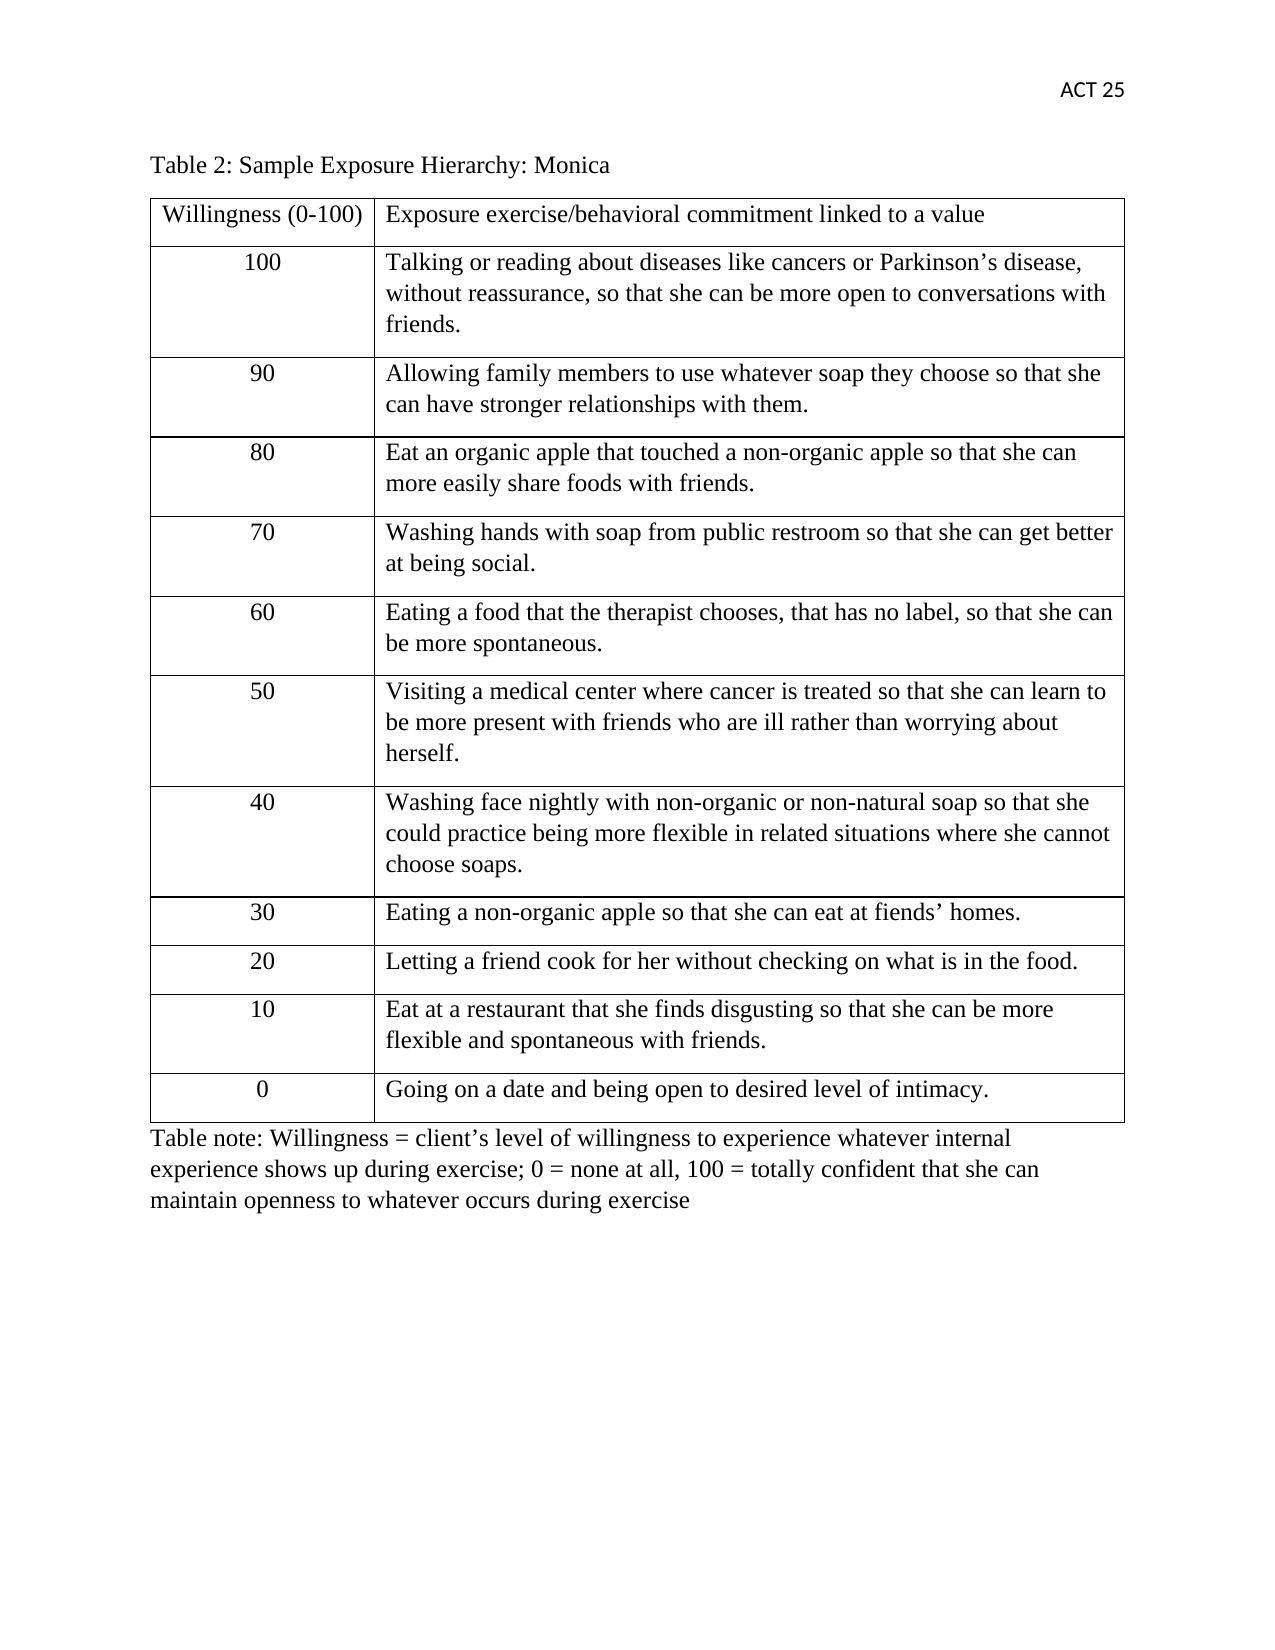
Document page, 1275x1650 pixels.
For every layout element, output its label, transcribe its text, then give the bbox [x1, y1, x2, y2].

table_cell 20 [151, 946, 374, 993]
table_cell 0 [151, 1074, 374, 1122]
table_cell Letting a friend cook for her without checking on what is in the food. [375, 946, 1124, 993]
table_header Exposure exercise/behavioral commitment linked to a value [375, 199, 1124, 246]
table_cell 60 [151, 597, 374, 675]
text Table 2: Sample Exposure Hierarchy: Monica [150, 150, 1125, 179]
table_cell Washing face nightly with non-organic or non-natural soap so that she could practice being more flexible in related situations where she cannot choose soaps. [375, 787, 1124, 896]
table_cell Visiting a medical center where cancer is treated so that she can learn to be more present with friends who are ill rather than worrying about herself. [375, 676, 1124, 786]
table_cell Talking or reading about diseases like cancers or Parkinson’s disease, without reassurance, so that she can be more open to conversations with friends. [375, 247, 1124, 357]
table_cell 70 [151, 517, 374, 596]
table_cell Eat at a restaurant that she finds disgusting so that she can be more flexible and spontaneous with friends. [375, 995, 1124, 1073]
table_cell 80 [151, 438, 374, 516]
table_cell 100 [151, 247, 374, 357]
table_cell Washing hands with soap from public restroom so that she can get better at being social. [375, 517, 1124, 596]
table_cell Eating a food that the therapist chooses, that has no label, so that she can be more spontaneous. [375, 597, 1124, 675]
table_cell Allowing family members to use whatever soap they choose so that she can have stronger relationships with them. [375, 358, 1124, 436]
table_cell 50 [151, 676, 374, 786]
table_cell 40 [151, 787, 374, 896]
text Table note: Willingness = client’s level of willingness to experience whatever internal experience shows up during exercise; 0 = none at all, 100 = totally confident that she can maintain openness to whatever occurs during exercise [150, 1123, 1125, 1213]
table_cell Going on a date and being open to desired level of intimacy. [375, 1074, 1124, 1122]
table_cell 30 [151, 898, 374, 945]
table_header Willingness (0-100) [151, 199, 374, 246]
table_cell Eat an organic apple that touched a non-organic apple so that she can more easily share foods with friends. [375, 438, 1124, 516]
table_cell 10 [151, 995, 374, 1073]
table_cell 90 [151, 358, 374, 436]
table_cell Eating a non-organic apple so that she can eat at fiends’ homes. [375, 898, 1124, 945]
